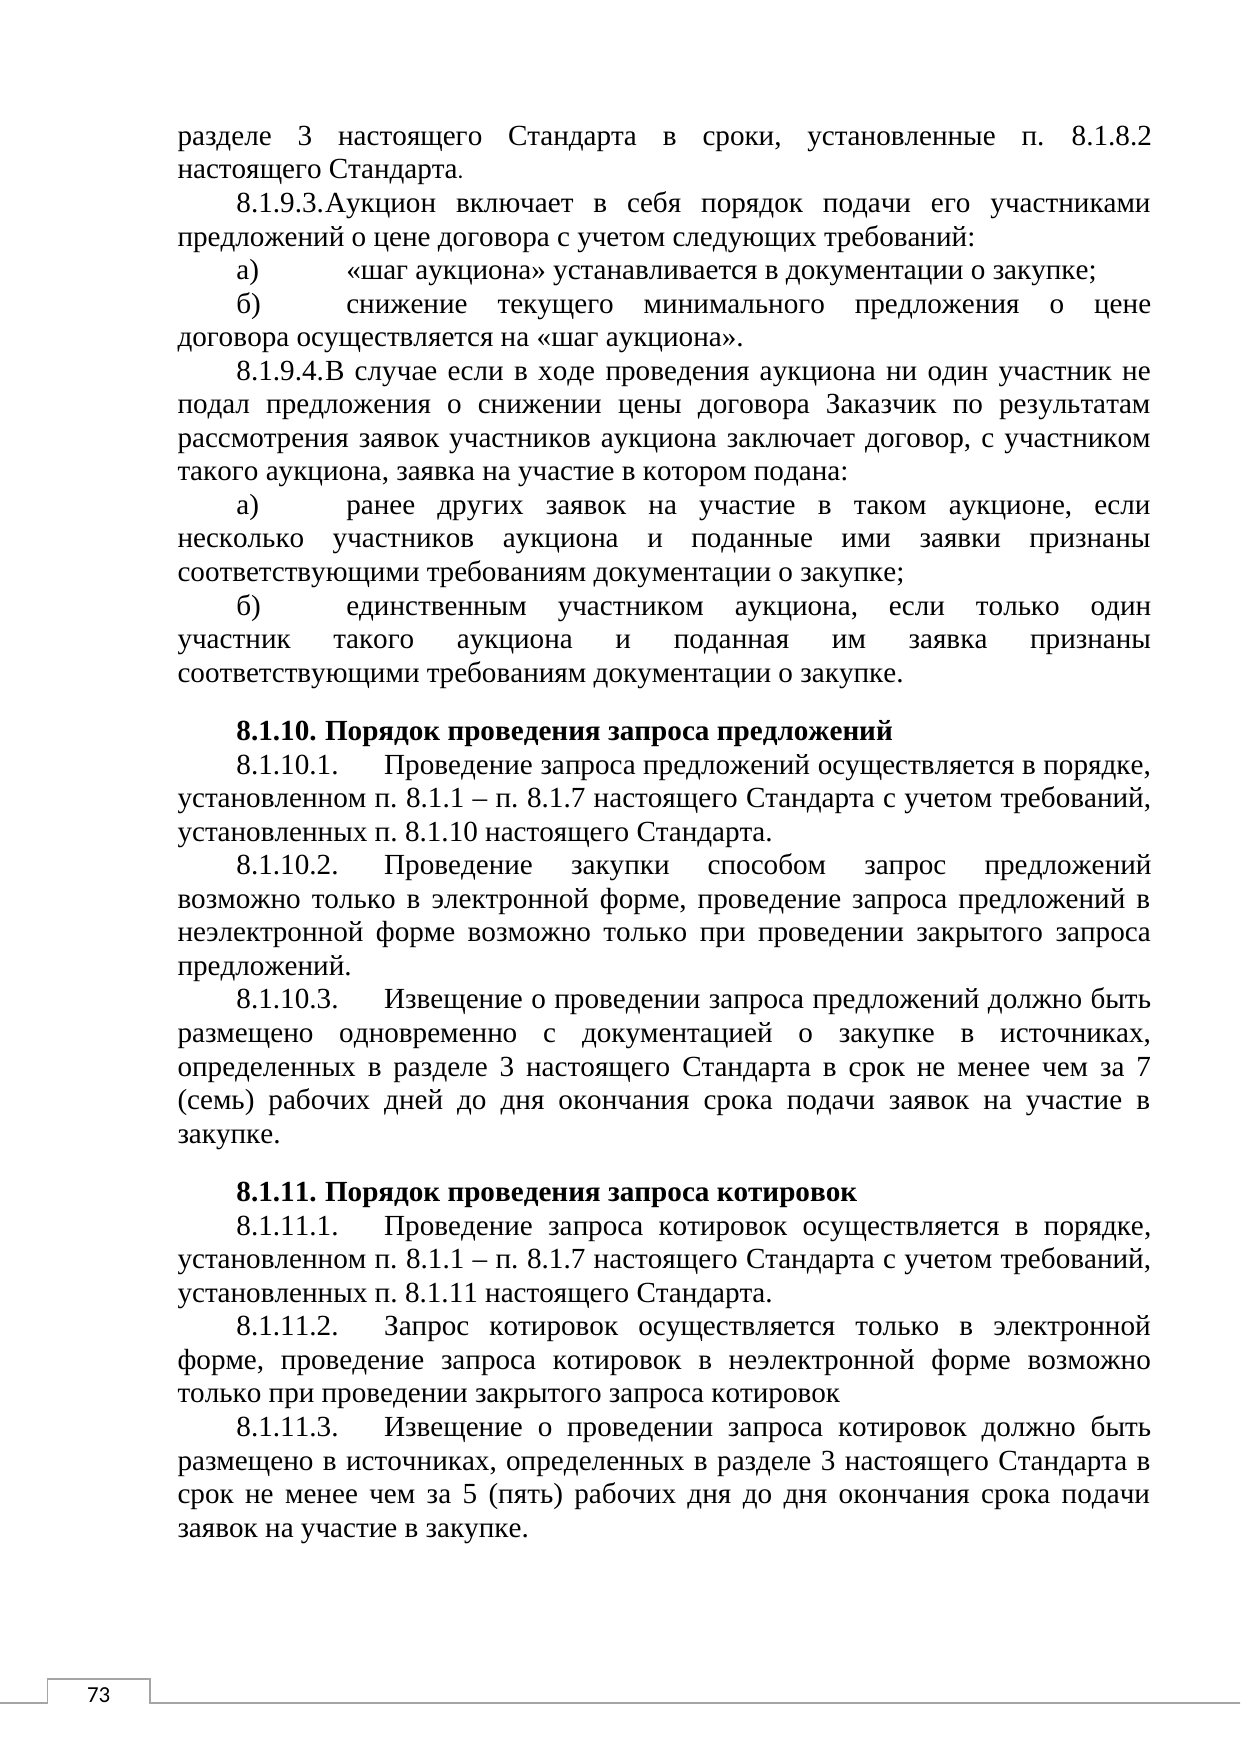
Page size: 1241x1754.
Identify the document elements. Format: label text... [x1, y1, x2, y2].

list Извещение о проведении запроса котировок должно быть размещено в источниках, определенных в разделе 3 настоящего Стандарта в срок не менее чем за 5 (пять) рабочих дня до дня окончания срока подачи заявок на участие в закупке. [177, 1409, 1152, 1543]
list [177, 118, 1152, 185]
list Проведение закупки способом запрос предложений возможно только в электронной форме, проведение запроса предложений в неэлектронной форме возможно только при проведении закрытого запроса предложений. [177, 847, 1152, 982]
list «шаг аукциона» устанавливается в документации о закупке; [177, 252, 1152, 286]
list Запрос котировок осуществляется только в электронной форме, проведение запроса котировок в неэлектронной форме возможно только при проведении закрытого запроса котировок [177, 1308, 1152, 1409]
list Проведение запроса предложений осуществляется в порядке, установленном п. 8.1.1 – п. 8.1.7 настоящего Стандарта с учетом требований, установленных п. 8.1.10 настоящего Стандарта. [177, 747, 1152, 847]
list Порядок проведения запроса котировок [177, 1174, 1152, 1208]
list Порядок проведения запроса предложений [177, 713, 1152, 747]
list единственным участником аукциона, если только один участник такого аукциона и поданная им заявка признаны соответствующими требованиям документации о закупке. [177, 588, 1152, 688]
list Проведение запроса котировок осуществляется в порядке, установленном п. 8.1.1 – п. 8.1.7 настоящего Стандарта с учетом требований, установленных п. 8.1.11 настоящего Стандарта. [177, 1208, 1152, 1308]
list ранее других заявок на участие в таком аукционе, если несколько участников аукциона и поданные ими заявки признаны соответствующими требованиям документации о закупке; [177, 487, 1152, 588]
list снижение текущего минимального предложения о цене договора осуществляется на «шаг аукциона». [177, 286, 1152, 353]
list Аукцион включает в себя порядок подачи его участниками предложений о цене договора с учетом следующих требований: [177, 185, 1152, 252]
list В случае если в ходе проведения аукциона ни один участник не подал предложения о снижении цены договора Заказчик по результатам рассмотрения заявок участников аукциона заключает договор, с участником такого аукциона, заявка на участие в котором подана: [177, 353, 1152, 487]
list Извещение о проведении запроса предложений должно быть размещено одновременно с документацией о закупке в источниках, определенных в разделе 3 настоящего Стандарта в срок не менее чем за 7 (семь) рабочих дней до дня окончания срока подачи заявок на участие в закупке. [177, 982, 1152, 1149]
